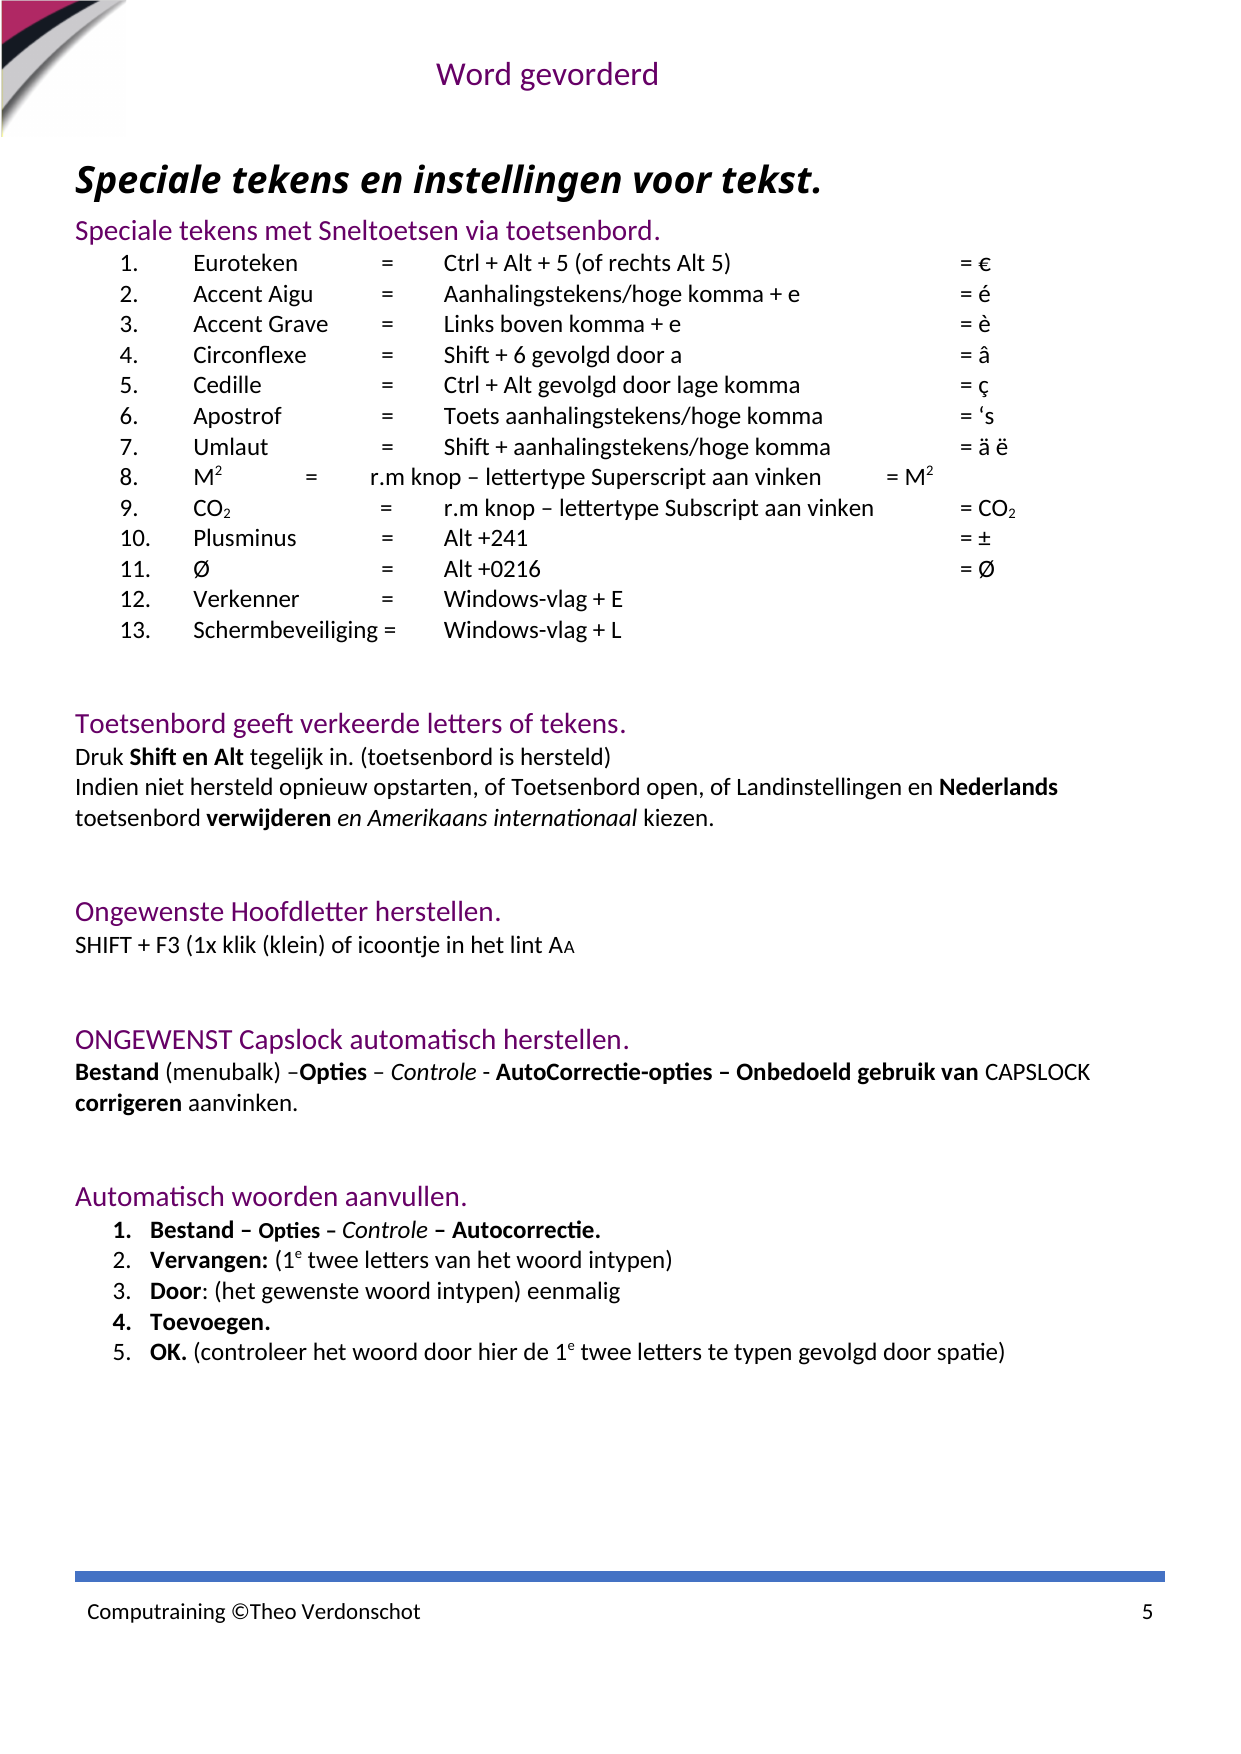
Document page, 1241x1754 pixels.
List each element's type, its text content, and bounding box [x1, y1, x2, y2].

list Bestand – Opties – Controle – Autocorrectie. [112, 1214, 1165, 1244]
list Door: (het gewenste woord intypen) eenmalig [112, 1275, 1165, 1306]
list M2 = r.m knop – lettertype Superscript aan vinken = M2 [119, 461, 1165, 492]
list Circonflexe = Shift + 6 gevolgd door a = â [119, 339, 1165, 369]
list Apostrof = Toets aanhalingstekens/hoge komma = ‘s [119, 400, 1165, 431]
text Bestand (menubalk) –Opties – Controle - AutoCorrectie-opties – Onbedoeld gebruik van CAPSLOCK corrigeren aanvinken. [75, 1056, 1165, 1117]
text Druk Shift en Alt tegelijk in. (toetsenbord is hersteld) [75, 741, 1165, 771]
subtitle Speciale tekens en instellingen voor tekst. [75, 153, 1165, 204]
list Accent Grave = Links boven komma + e = è [119, 308, 1165, 339]
subtitle Toetsenbord geeft verkeerde letters of tekens. [75, 705, 1165, 741]
list Toevoegen. [112, 1306, 1165, 1336]
subtitle Automatisch woorden aanvullen. [75, 1178, 1165, 1214]
list CO2 = r.m knop – lettertype Subscript aan vinken = CO2 [119, 492, 1165, 522]
text SHIFT + F3 (1x klik (klein) of icoontje in het lint AA [75, 929, 1165, 960]
subtitle Ongewenste Hoofdletter herstellen. [75, 893, 1165, 929]
text Indien niet hersteld opnieuw opstarten, of Toetsenbord open, of Landinstellingen en Nederlands toetsenbord verwijderen en Amerikaans internationaal kiezen. [75, 771, 1165, 832]
list Vervangen: (1e twee letters van het woord intypen) [112, 1244, 1165, 1275]
subtitle ONGEWENST Capslock automatisch herstellen. [75, 1021, 1165, 1056]
list Plusminus = Alt +241 = ± [119, 522, 1165, 553]
list Cedille = Ctrl + Alt gevolgd door lage komma = ç [119, 369, 1165, 400]
list Euroteken = Ctrl + Alt + 5 (of rechts Alt 5) = € [119, 247, 1165, 278]
list Ø = Alt +0216 = Ø [119, 553, 1165, 583]
subtitle Speciale tekens met Sneltoetsen via toetsenbord. [75, 212, 1165, 247]
list Schermbeveiliging = Windows-vlag + L [119, 614, 1165, 644]
picture [0, 0, 126, 137]
list Verkenner = Windows-vlag + E [119, 583, 1165, 614]
list Umlaut = Shift + aanhalingstekens/hoge komma = ä ë [119, 431, 1165, 461]
list Accent Aigu = Aanhalingstekens/hoge komma + e = é [119, 278, 1165, 308]
list OK. (controleer het woord door hier de 1e twee letters te typen gevolgd door spatie) [112, 1336, 1165, 1367]
